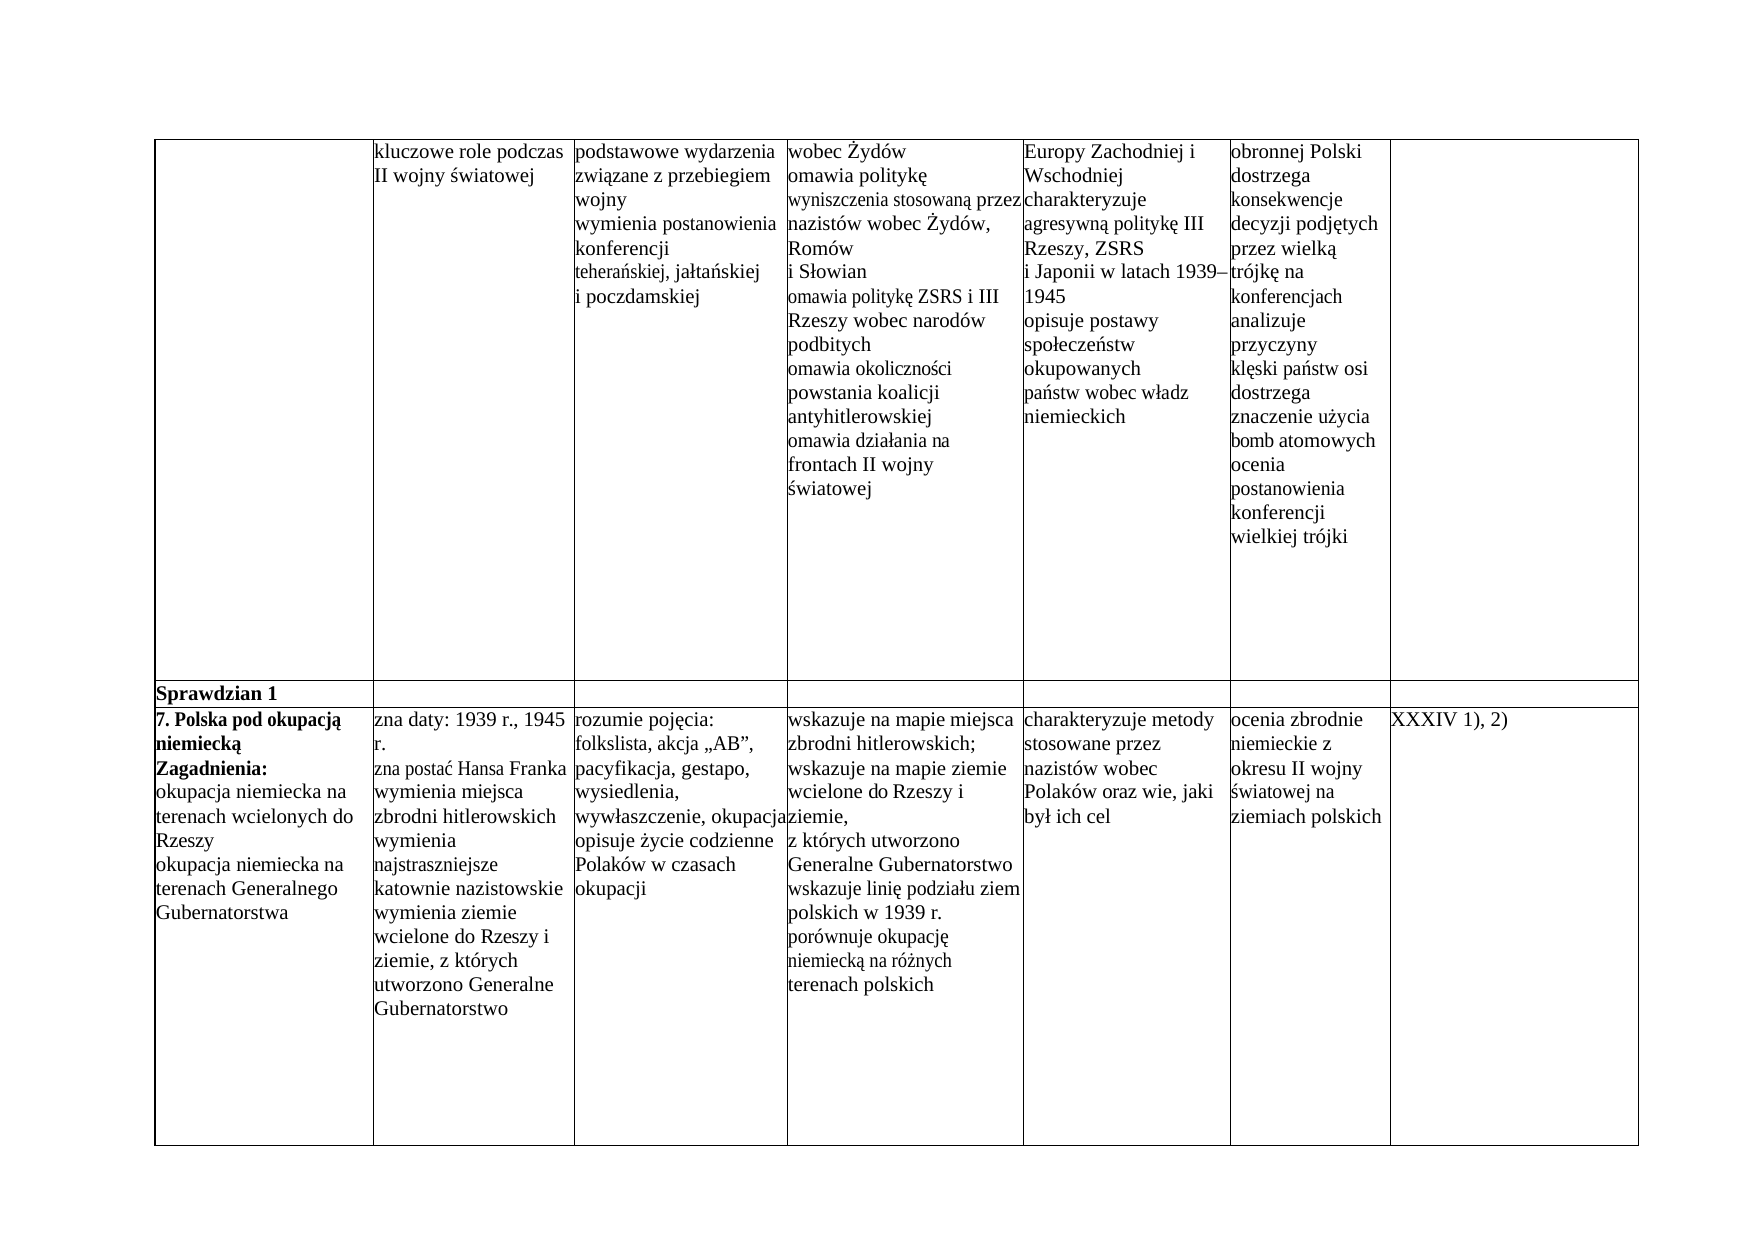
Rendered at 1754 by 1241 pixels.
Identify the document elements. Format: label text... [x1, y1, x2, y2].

table_header obronnej Polski dostrzega konsekwencje decyzji podjętych przez wielką trójkę na konferencjach analizuje przyczyny klęski państw osi dostrzega znaczenie użycia bomb atomowych ocenia postanowienia konferencji wielkiej trójki [1231, 140, 1390, 680]
table_header [1391, 140, 1638, 680]
table_cell rozumie pojęcia: folkslista, akcja „AB”, pacyfikacja, gestapo, wysiedlenia, wywłaszczenie, okupacja opisuje życie codzienne Polaków w czasach okupacji [575, 708, 787, 1145]
table_header [156, 140, 373, 680]
table_header kluczowe role podczas II wojny światowej [374, 140, 574, 680]
table_header wobec Żydów omawia politykę wyniszczenia stosowaną przez nazistów wobec Żydów, Romów i Słowian omawia politykę ZSRS i III Rzeszy wobec narodów podbitych omawia okoliczności powstania koalicji antyhitlerowskiej omawia działania na frontach II wojny światowej [788, 140, 1023, 680]
table_cell XXXIV 1), 2) [1391, 708, 1638, 1145]
table_cell [1024, 681, 1230, 707]
table_cell [374, 681, 574, 707]
table_cell [788, 681, 1023, 707]
table_cell ocenia zbrodnie niemieckie z okresu II wojny światowej na ziemiach polskich [1231, 708, 1390, 1145]
table_cell [1391, 681, 1638, 707]
table_header Europy Zachodniej i Wschodniej charakteryzuje agresywną politykę III Rzeszy, ZSRS i Japonii w latach 1939–1945 opisuje postawy społeczeństw okupowanych państw wobec władz niemieckich [1024, 140, 1230, 680]
table_cell [1231, 681, 1390, 707]
table_cell zna daty: 1939 r., 1945 r. zna postać Hansa Franka wymienia miejsca zbrodni hitlerowskich wymienia najstraszniejsze katownie nazistowskie wymienia ziemie wcielone do Rzeszy i ziemie, z których utworzono Generalne Gubernatorstwo [374, 708, 574, 1145]
table_cell Sprawdzian 1 [156, 681, 373, 707]
table_cell charakteryzuje metody stosowane przez nazistów wobec Polaków oraz wie, jaki był ich cel [1024, 708, 1230, 1145]
table_cell [575, 681, 787, 707]
table_cell 7. Polska pod okupacją niemiecką Zagadnienia: okupacja niemiecka na terenach wcielonych do Rzeszy okupacja niemiecka na terenach Generalnego Gubernatorstwa [156, 708, 373, 1145]
table_header podstawowe wydarzenia związane z przebiegiem wojny wymienia postanowienia konferencji teherańskiej, jałtańskiej i poczdamskiej [575, 140, 787, 680]
table_cell wskazuje na mapie miejsca zbrodni hitlerowskich; wskazuje na mapie ziemie wcielone do Rzeszy i ziemie, z których utworzono Generalne Gubernatorstwo wskazuje linię podziału ziem polskich w 1939 r. porównuje okupację niemiecką na różnych terenach polskich [788, 708, 1023, 1145]
